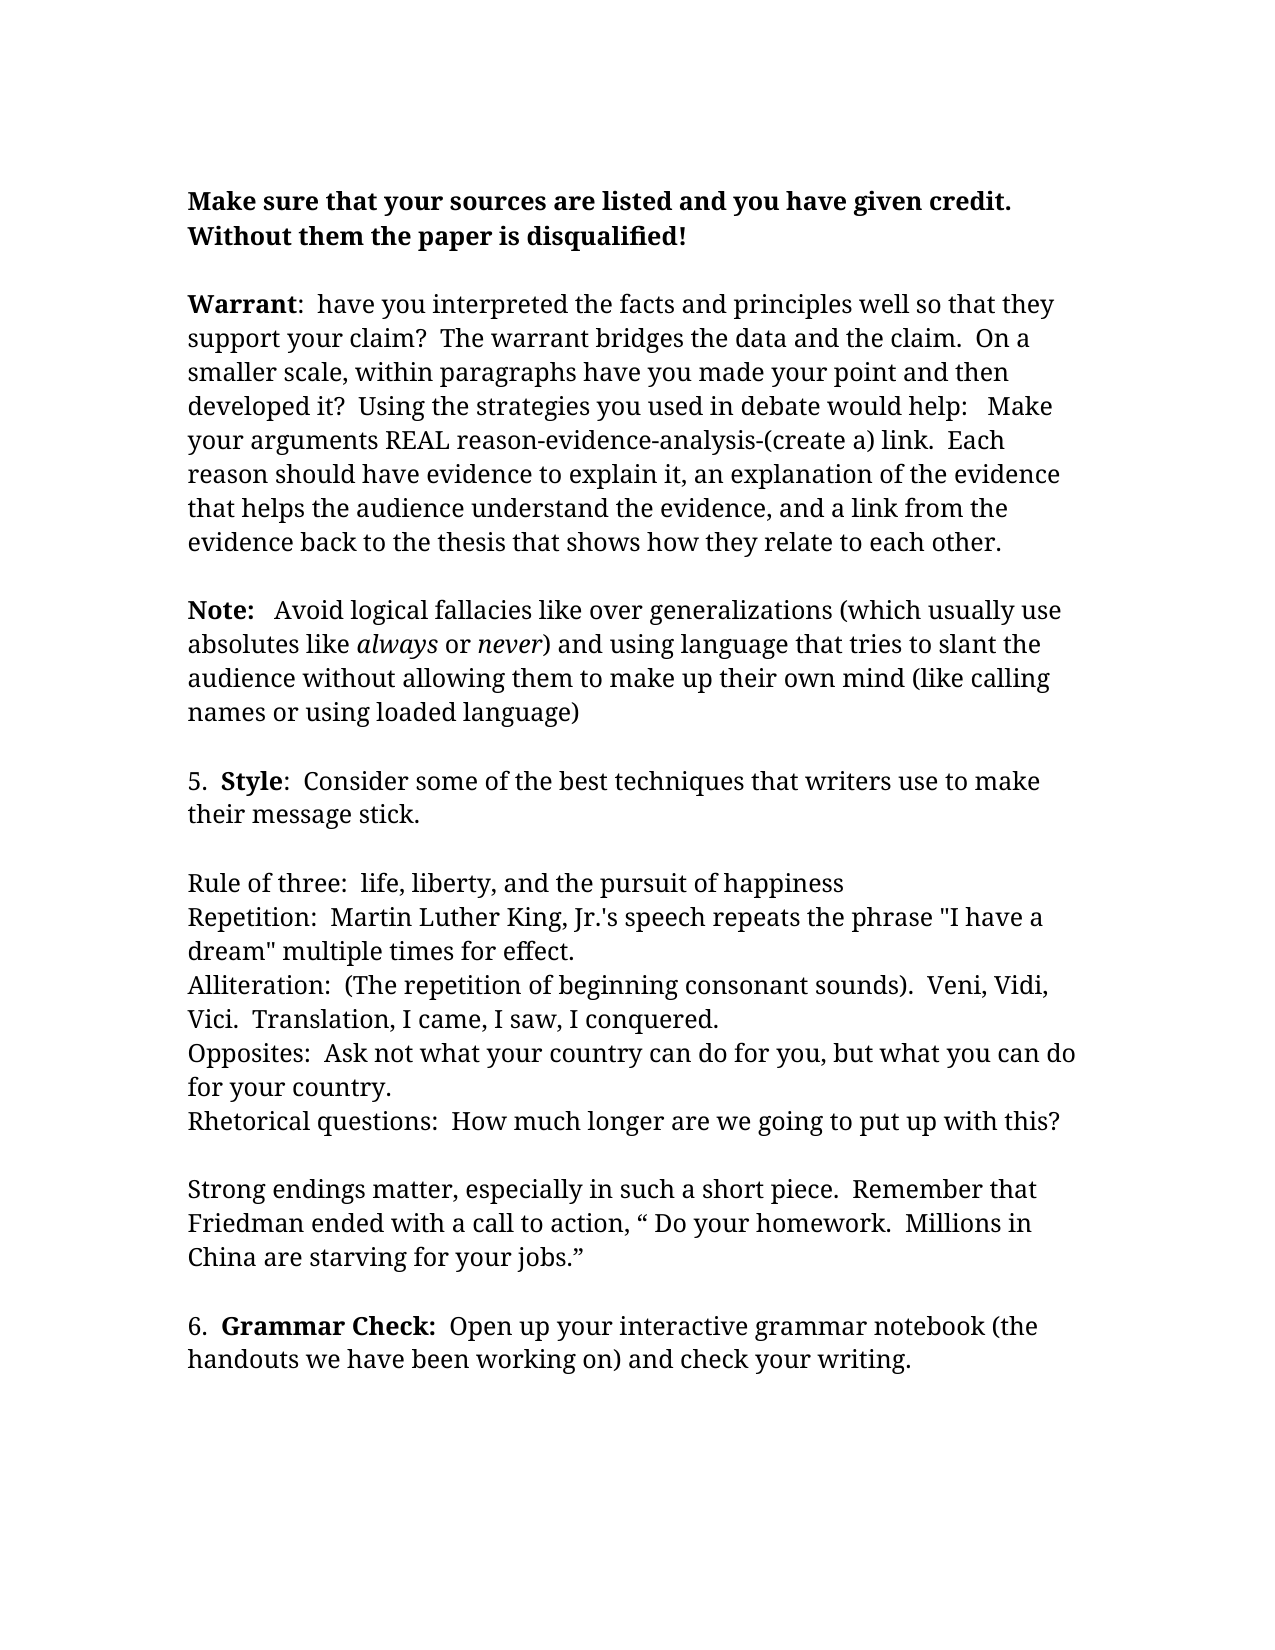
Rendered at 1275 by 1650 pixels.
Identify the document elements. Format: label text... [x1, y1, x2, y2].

text 6. Grammar Check: Open up your interactive grammar notebook (the handouts we have been working on) and check your writing. [187, 1308, 1087, 1376]
text Strong endings matter, especially in such a short piece. Remember that Friedman ended with a call to action, “ Do your homework. Millions in China are starving for your jobs.” [187, 1172, 1087, 1274]
text Warrant: have you interpreted the facts and principles well so that they support your claim? The warrant bridges the data and the claim. On a smaller scale, within paragraphs have you made your point and then developed it? Using the strategies you used in debate would help: Make your arguments REAL reason-evidence-analysis-(create a) link. Each reason should have evidence to explain it, an explanation of the evidence that helps the audience understand the evidence, and a link from the evidence back to the thesis that shows how they relate to each other. [187, 286, 1087, 559]
text Repetition: Martin Luther King, Jr.'s speech repeats the phrase "I have a dream" multiple times for effect. [187, 899, 1087, 967]
text Rhetorical questions: How much longer are we going to put up with this? [187, 1104, 1087, 1138]
text Rule of three: life, liberty, and the pursuit of happiness [187, 865, 1087, 899]
text Note: Avoid logical fallacies like over generalizations (which usually use absolutes like always or never) and using language that tries to slant the audience without allowing them to make up their own mind (like calling names or using loaded language) [187, 593, 1087, 729]
text Opposites: Ask not what your country can do for you, but what you can do for your country. [187, 1036, 1087, 1104]
text Alliteration: (The repetition of beginning consonant sounds). Veni, Vidi, Vici. Translation, I came, I saw, I conquered. [187, 967, 1087, 1036]
text Make sure that your sources are listed and you have given credit. Without them the paper is disqualified! [187, 184, 1087, 252]
text 5. Style: Consider some of the best techniques that writers use to make their message stick. [187, 763, 1087, 831]
